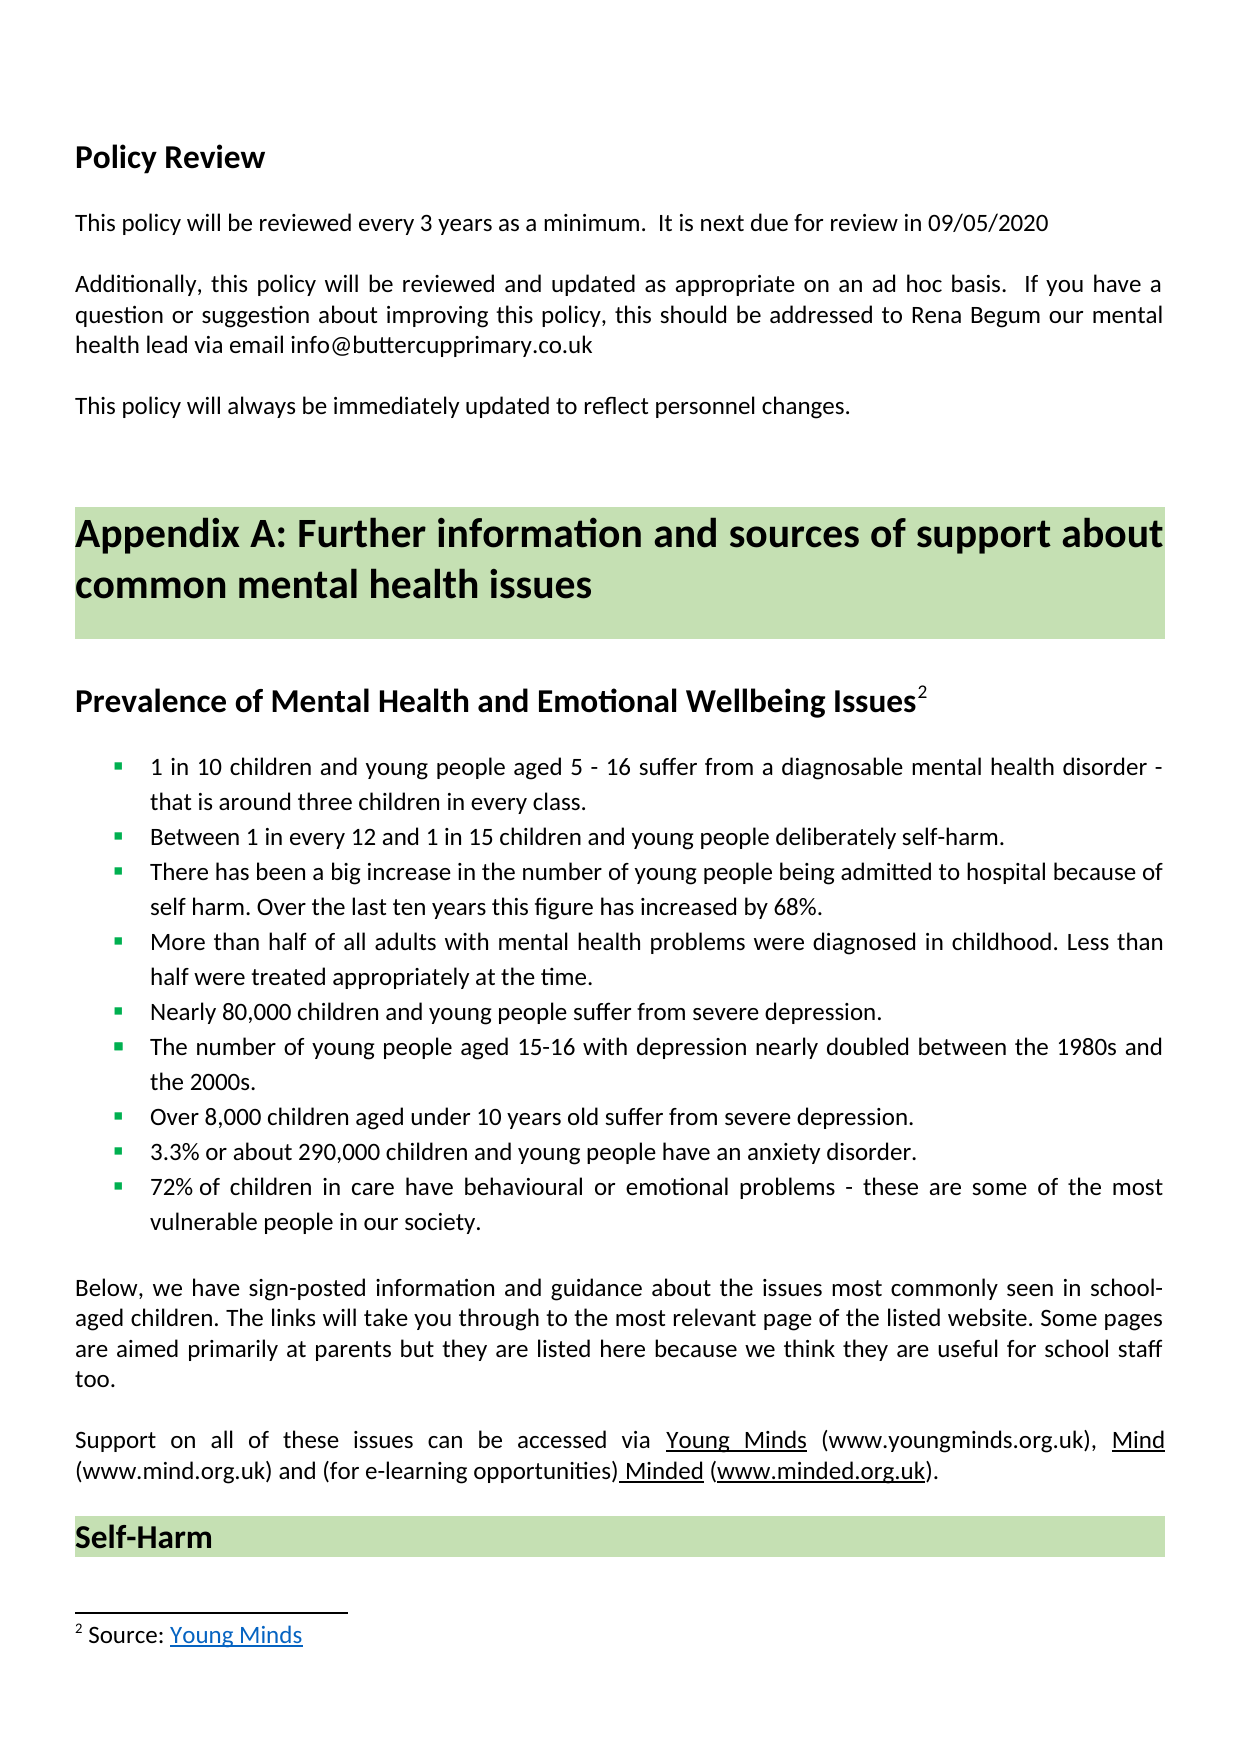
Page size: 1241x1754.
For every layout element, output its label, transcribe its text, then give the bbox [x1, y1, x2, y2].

list 3.3% or about 290,000 children and young people have an anxiety disorder. [112, 1136, 1165, 1167]
list Between 1 in every 12 and 1 in 15 children and young people deliberately self-harm. [112, 821, 1165, 852]
subtitle Self-Harm [75, 1516, 1165, 1557]
list The number of young people aged 15-16 with depression nearly doubled between the 1980s and the 2000s. [112, 1031, 1165, 1097]
list Nearly 80,000 children and young people suffer from severe depression. [112, 996, 1165, 1027]
list Over 8,000 children aged under 10 years old suffer from severe depression. [112, 1101, 1165, 1132]
list More than half of all adults with mental health problems were diagnosed in childhood. Less than half were treated appropriately at the time. [112, 926, 1165, 992]
list 1 in 10 children and young people aged 5 - 16 suffer from a diagnosable mental health disorder - that is around three children in every class. [112, 751, 1165, 817]
text Additionally, this policy will be reviewed and updated as appropriate on an ad hoc basis. If you have a question or suggestion about improving this policy, this should be addressed to Rena Begum our mental health lead via email info@buttercupprimary.co.uk [75, 268, 1165, 360]
text Support on all of these issues can be accessed via Young Minds (www.youngminds.org.uk), Mind (www.mind.org.uk) and (for e-learning opportunities) Minded (www.minded.org.uk). [75, 1424, 1165, 1485]
list There has been a big increase in the number of young people being admitted to hospital because of self harm. Over the last ten years this figure has increased by 68%. [112, 856, 1165, 922]
subtitle Policy Review [75, 136, 1165, 177]
list 72% of children in care have behavioural or emotional problems - these are some of the most vulnerable people in our society. [112, 1171, 1165, 1237]
subtitle Appendix A: Further information and sources of support about common mental health issues [75, 507, 1165, 609]
text This policy will be reviewed every 3 years as a minimum. It is next due for review in 09/05/2020 [75, 207, 1165, 238]
text Below, we have sign-posted information and guidance about the issues most commonly seen in school-aged children. The links will take you through to the most relevant page of the listed website. Some pages are aimed primarily at parents but they are listed here because we think they are useful for school staff too. [75, 1272, 1165, 1394]
subtitle Prevalence of Mental Health and Emotional Wellbeing Issues [75, 680, 1165, 721]
text This policy will always be immediately updated to reflect personnel changes. [75, 390, 1165, 421]
